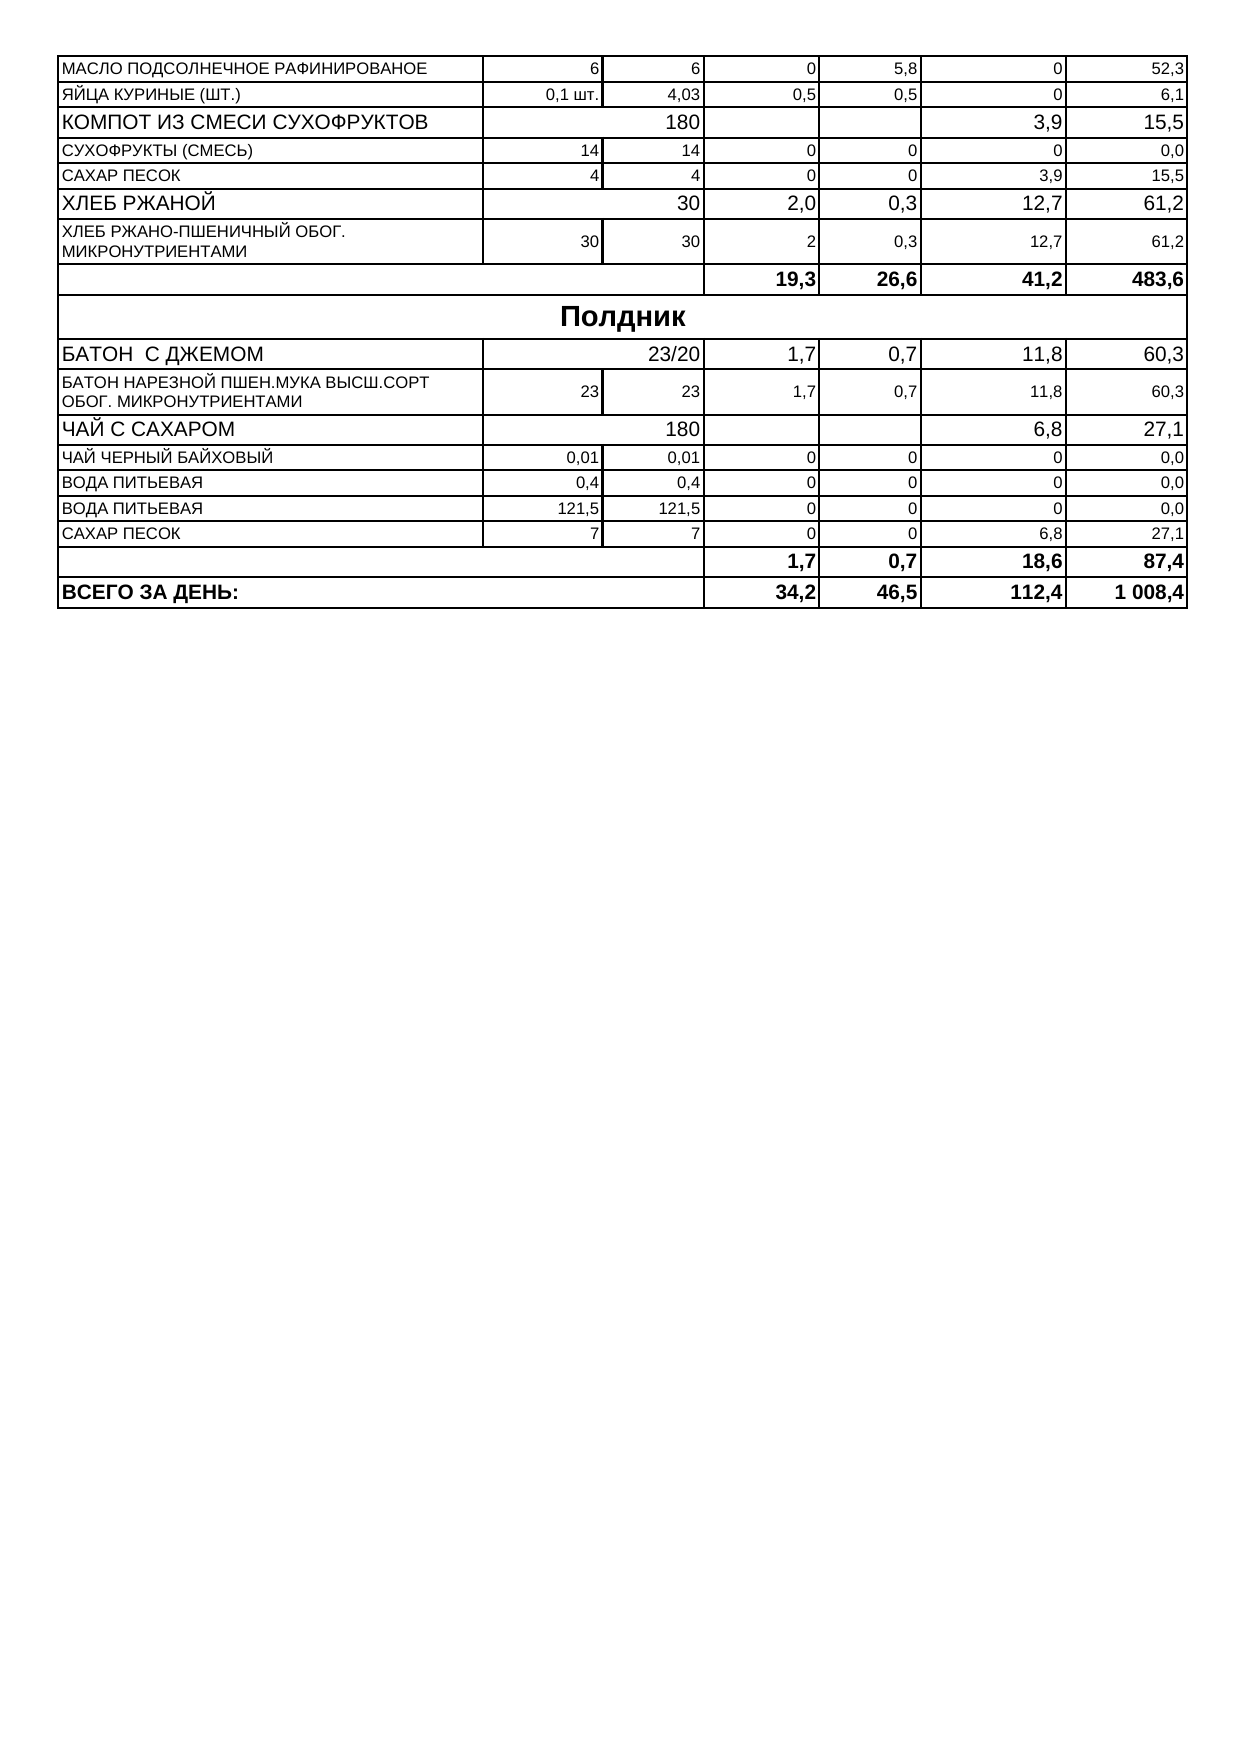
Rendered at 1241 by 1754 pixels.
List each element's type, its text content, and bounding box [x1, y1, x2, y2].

table_cell 0,0 [1067, 446, 1186, 469]
table_cell 0,5 [820, 83, 920, 106]
table_cell 0,7 [820, 370, 920, 413]
table_cell 0 [705, 446, 818, 469]
table_cell 1,7 [705, 370, 818, 413]
table_cell 27,1 [1067, 522, 1186, 546]
table_cell БАТОН НАРЕЗНОЙ ПШЕН.МУКА ВЫСШ.СОРТ ОБОГ. МИКРОНУТРИЕНТАМИ [59, 370, 482, 413]
table_cell 0,3 [820, 190, 920, 218]
table_cell 0 [922, 446, 1065, 469]
table_cell 0 [820, 471, 920, 495]
table_cell 0,01 [604, 446, 703, 469]
table_cell САХАР ПЕСОК [59, 522, 482, 546]
table_cell 2 [705, 220, 818, 263]
table_cell 0 [705, 139, 818, 162]
table_cell 23 [604, 370, 703, 413]
table_cell 0 [820, 139, 920, 162]
table_cell 41,2 [922, 265, 1065, 293]
table_header 0 [922, 57, 1065, 81]
table_header 0 [705, 57, 818, 81]
table_cell 30 [484, 220, 601, 263]
table_cell 1,7 [705, 548, 818, 576]
table_cell 0,01 [484, 446, 601, 469]
table_cell 0 [820, 446, 920, 469]
table_cell 1 008,4 [1067, 578, 1186, 607]
table_cell 19,3 [705, 265, 818, 293]
table_cell 60,3 [1067, 370, 1186, 413]
table_cell 61,2 [1067, 220, 1186, 263]
table_cell 27,1 [1067, 416, 1186, 444]
table_cell 121,5 [484, 497, 601, 520]
table_cell 7 [604, 522, 703, 546]
table_cell 0 [922, 497, 1065, 520]
table_cell 7 [484, 522, 601, 546]
table_cell 4 [484, 164, 601, 187]
table_cell 12,7 [922, 220, 1065, 263]
table_cell 0 [820, 164, 920, 187]
table_cell 0,5 [705, 83, 818, 106]
table_cell 0,1 шт. [484, 83, 601, 106]
table_cell [820, 416, 920, 444]
table_cell 2,0 [705, 190, 818, 218]
table_cell ЧАЙ С САХАРОМ [59, 416, 482, 444]
table_cell 3,9 [922, 164, 1065, 187]
table_cell 0,0 [1067, 471, 1186, 495]
table_cell 0,0 [1067, 139, 1186, 162]
table_cell 483,6 [1067, 265, 1186, 293]
table_cell 14 [484, 139, 601, 162]
table_cell 87,4 [1067, 548, 1186, 576]
table_cell 18,6 [922, 548, 1065, 576]
table_cell [705, 416, 818, 444]
table_cell 61,2 [1067, 190, 1186, 218]
table_cell 34,2 [705, 578, 818, 607]
table_cell 46,5 [820, 578, 920, 607]
table_cell 0,0 [1067, 497, 1186, 520]
table_cell 0,4 [604, 471, 703, 495]
table_cell 23/20 [484, 340, 703, 368]
table_cell ХЛЕБ РЖАНО-ПШЕНИЧНЫЙ ОБОГ. МИКРОНУТРИЕНТАМИ [59, 220, 482, 263]
table_cell Полдник [59, 296, 1186, 338]
table_cell 0 [705, 471, 818, 495]
table_cell 1,7 [705, 340, 818, 368]
table_cell 11,8 [922, 370, 1065, 413]
table_cell 121,5 [604, 497, 703, 520]
table_cell САХАР ПЕСОК [59, 164, 482, 187]
table_cell 60,3 [1067, 340, 1186, 368]
table_cell СУХОФРУКТЫ (СМЕСЬ) [59, 139, 482, 162]
table_cell 0,4 [484, 471, 601, 495]
table_cell 0,7 [820, 548, 920, 576]
table_cell [59, 548, 703, 576]
table_header 52,3 [1067, 57, 1186, 81]
table_cell 23 [484, 370, 601, 413]
table_cell 12,7 [922, 190, 1065, 218]
table_cell 0 [820, 522, 920, 546]
table_cell ХЛЕБ РЖАНОЙ [59, 190, 482, 218]
table_cell ЧАЙ ЧЕРНЫЙ БАЙХОВЫЙ [59, 446, 482, 469]
table_cell [59, 265, 703, 293]
table_cell 11,8 [922, 340, 1065, 368]
table_header 5,8 [820, 57, 920, 81]
table_cell 15,5 [1067, 164, 1186, 187]
table_cell 4 [604, 164, 703, 187]
table_cell 0 [705, 164, 818, 187]
table_cell 0 [922, 471, 1065, 495]
table_cell 6,1 [1067, 83, 1186, 106]
table_cell 0 [705, 522, 818, 546]
table_cell 30 [604, 220, 703, 263]
table_cell 3,9 [922, 108, 1065, 137]
table_cell 0 [922, 83, 1065, 106]
table_cell 0 [922, 139, 1065, 162]
table_cell 30 [484, 190, 703, 218]
table_header 6 [604, 57, 703, 81]
table_cell 6,8 [922, 522, 1065, 546]
table_cell ЯЙЦА КУРИНЫЕ (ШТ.) [59, 83, 482, 106]
table_cell 6,8 [922, 416, 1065, 444]
table_cell 0 [820, 497, 920, 520]
table_cell 0,3 [820, 220, 920, 263]
table_cell 0,7 [820, 340, 920, 368]
table_cell 0 [705, 497, 818, 520]
table_cell [820, 108, 920, 137]
table_cell 180 [484, 108, 703, 137]
table_cell 15,5 [1067, 108, 1186, 137]
table_cell ВОДА ПИТЬЕВАЯ [59, 497, 482, 520]
table_header МАСЛО ПОДСОЛНЕЧНОЕ РАФИНИРОВАНОЕ [59, 57, 482, 81]
table_header 6 [484, 57, 601, 81]
table_cell 180 [484, 416, 703, 444]
table_cell 112,4 [922, 578, 1065, 607]
table_cell 14 [604, 139, 703, 162]
table_cell КОМПОТ ИЗ СМЕСИ СУХОФРУКТОВ [59, 108, 482, 137]
table_cell БАТОН C ДЖЕМОМ [59, 340, 482, 368]
table_cell ВОДА ПИТЬЕВАЯ [59, 471, 482, 495]
table_cell [705, 108, 818, 137]
table_cell 26,6 [820, 265, 920, 293]
table_cell ВСЕГО ЗА ДЕНЬ: [59, 578, 703, 607]
table_cell 4,03 [604, 83, 703, 106]
